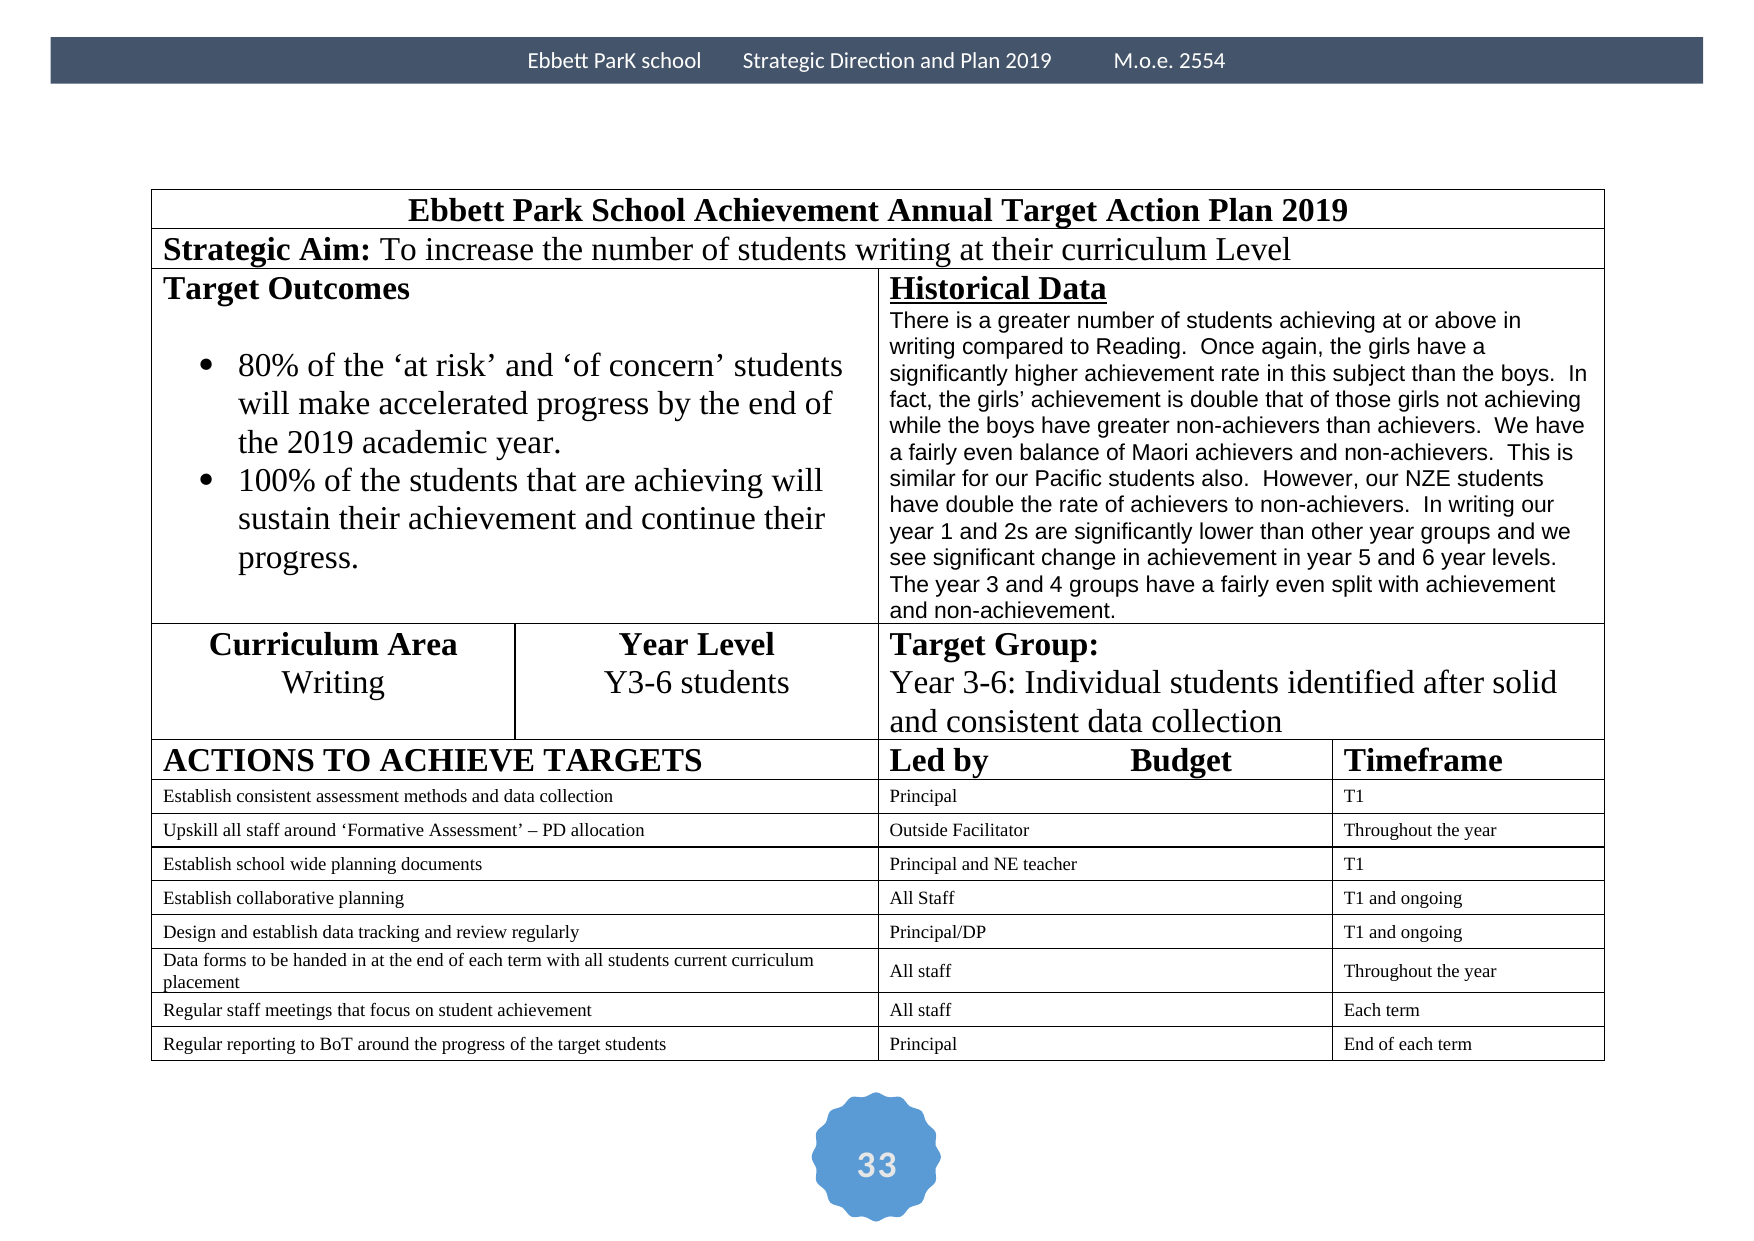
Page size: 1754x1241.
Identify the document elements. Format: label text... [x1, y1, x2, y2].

table_cell Data forms to be handed in at the end of each term with all students current curriculum placement [152, 949, 878, 992]
table_cell Timeframe [1333, 740, 1604, 779]
table_cell Strategic Aim: To increase the number of students writing at their curriculum Level [152, 229, 1604, 268]
table_cell Throughout the year [1333, 814, 1604, 846]
table_cell T1 and ongoing [1333, 915, 1604, 948]
table_cell Year Level Y3-6 students [516, 624, 878, 739]
table_cell All staff [879, 949, 1332, 992]
table_cell Throughout the year [1333, 949, 1604, 992]
table_cell Establish consistent assessment methods and data collection [152, 780, 878, 812]
table_cell Establish school wide planning documents [152, 848, 878, 880]
table_cell Principal [879, 1027, 1332, 1060]
table_cell Target Outcomes 80% of the ‘at risk’ and ‘of concern’ students will make accelerated progress by the end of the 2019 academic year. 100% of the students that are achieving will sustain their achievement and continue their progress. [152, 269, 878, 623]
table_cell All Staff [879, 881, 1332, 914]
table_cell Outside Facilitator [879, 814, 1332, 846]
table_cell Curriculum Area Writing [152, 624, 514, 739]
table_cell Principal and NE teacher [879, 848, 1332, 880]
table_cell End of each term [1333, 1027, 1604, 1060]
table_cell ACTIONS TO ACHIEVE TARGETS [152, 740, 878, 779]
table_cell Regular reporting to BoT around the progress of the target students [152, 1027, 878, 1060]
table_cell All staff [879, 993, 1332, 1026]
table_cell Each term [1333, 993, 1604, 1026]
table_cell T1 and ongoing [1333, 881, 1604, 914]
table_cell Principal/DP [879, 915, 1332, 948]
table_cell Led by Budget [879, 740, 1332, 779]
table_cell Regular staff meetings that focus on student achievement [152, 993, 878, 1026]
table_cell Upskill all staff around ‘Formative Assessment’ – PD allocation [152, 814, 878, 846]
table_cell T1 [1333, 780, 1604, 812]
table_cell Target Group: Year 3-6: Individual students identified after solid and consistent data collection [879, 624, 1604, 739]
table_cell Historical Data There is a greater number of students achieving at or above in writing compared to Reading. Once again, the girls have a significantly higher achievement rate in this subject than the boys. In fact, the girls’ achievement is double that of those girls not achieving while the boys have greater non-achievers than achievers. We have a fairly even balance of Maori achievers and non-achievers. This is similar for our Pacific students also. However, our NZE students have double the rate of achievers to non-achievers. In writing our year 1 and 2s are significantly lower than other year groups and we see significant change in achievement in year 5 and 6 year levels. The year 3 and 4 groups have a fairly even split with achievement and non-achievement. [879, 269, 1604, 623]
table_cell Principal [879, 780, 1332, 812]
table_cell Design and establish data tracking and review regularly [152, 915, 878, 948]
table_cell Establish collaborative planning [152, 881, 878, 914]
table_cell T1 [1333, 848, 1604, 880]
table_header Ebbett Park School Achievement Annual Target Action Plan 2019 [152, 190, 1604, 228]
